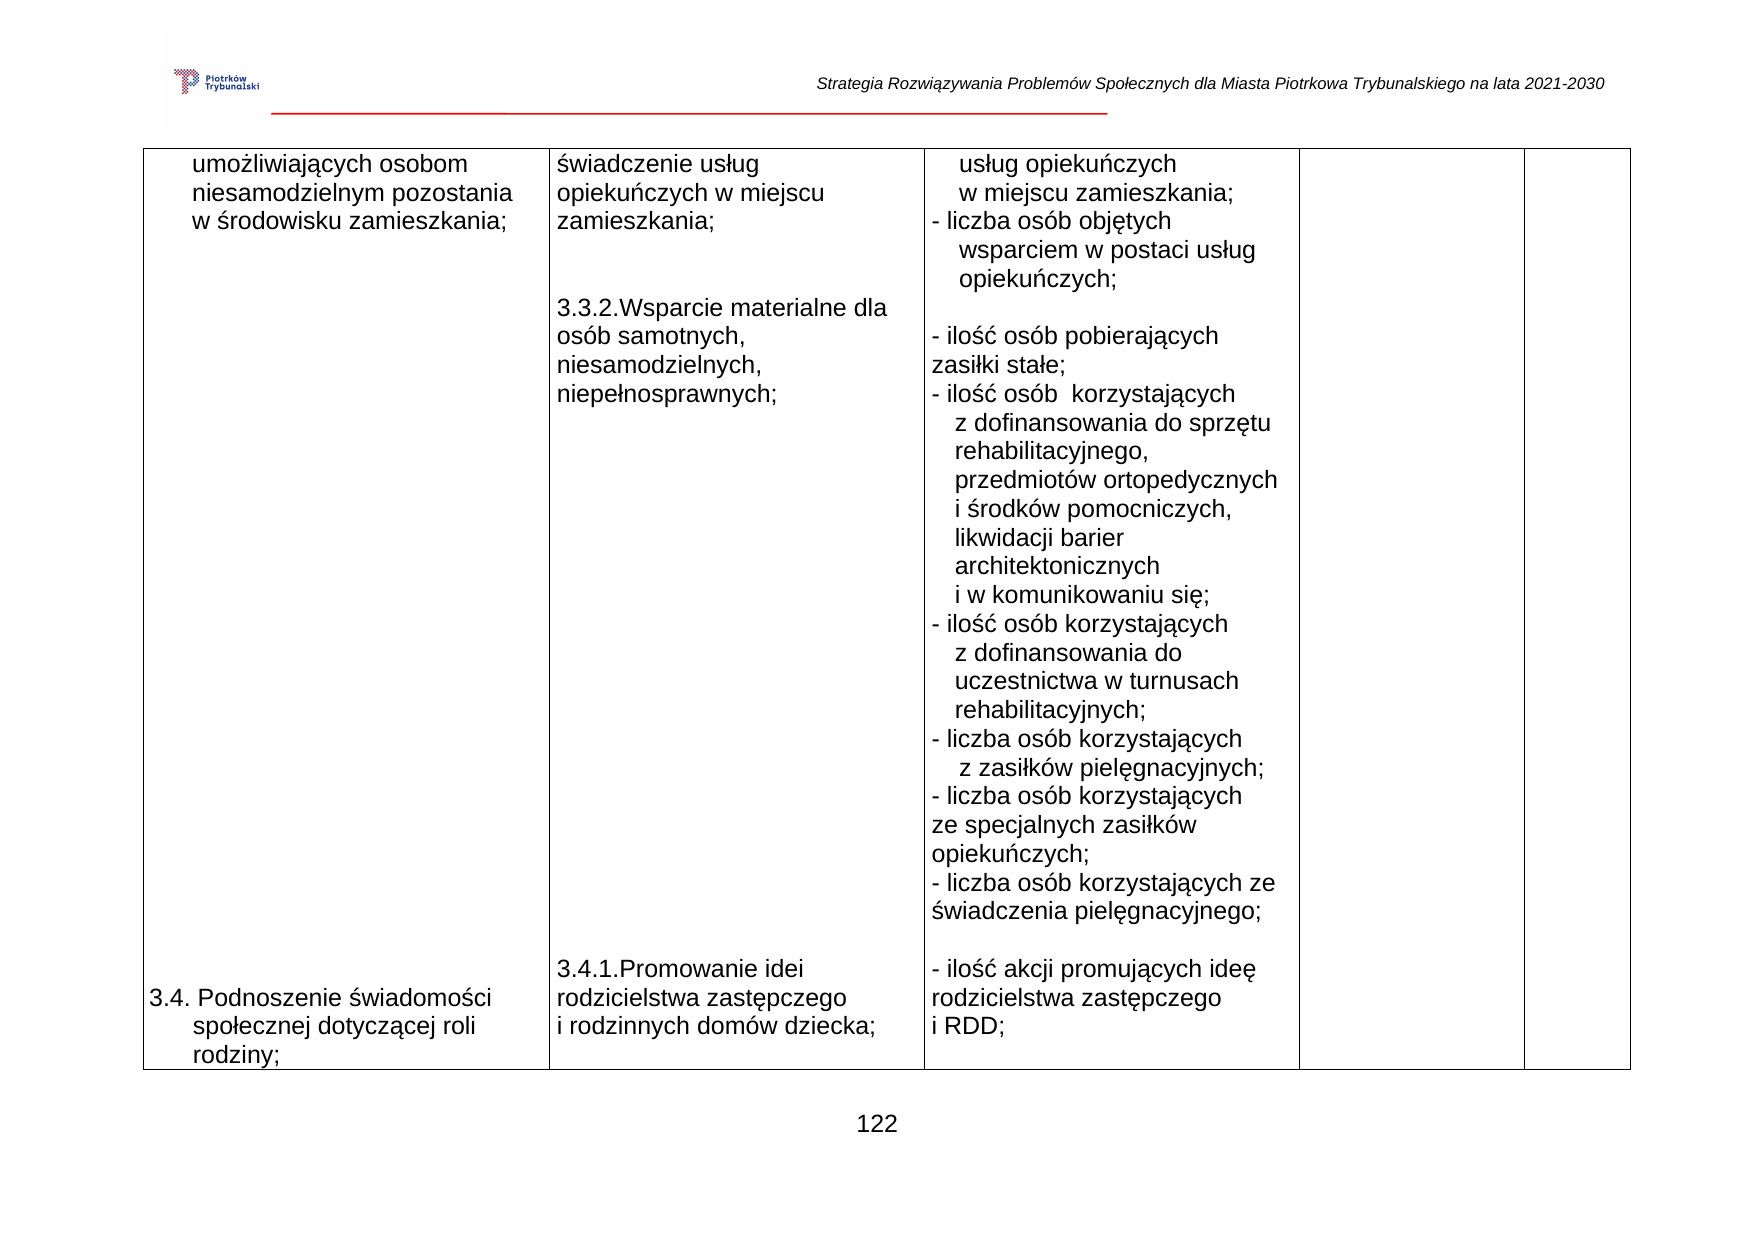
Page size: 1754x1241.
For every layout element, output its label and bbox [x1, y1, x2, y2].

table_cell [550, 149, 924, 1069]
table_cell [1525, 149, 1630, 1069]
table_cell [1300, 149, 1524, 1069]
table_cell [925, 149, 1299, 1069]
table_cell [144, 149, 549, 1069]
picture [161, 26, 268, 133]
